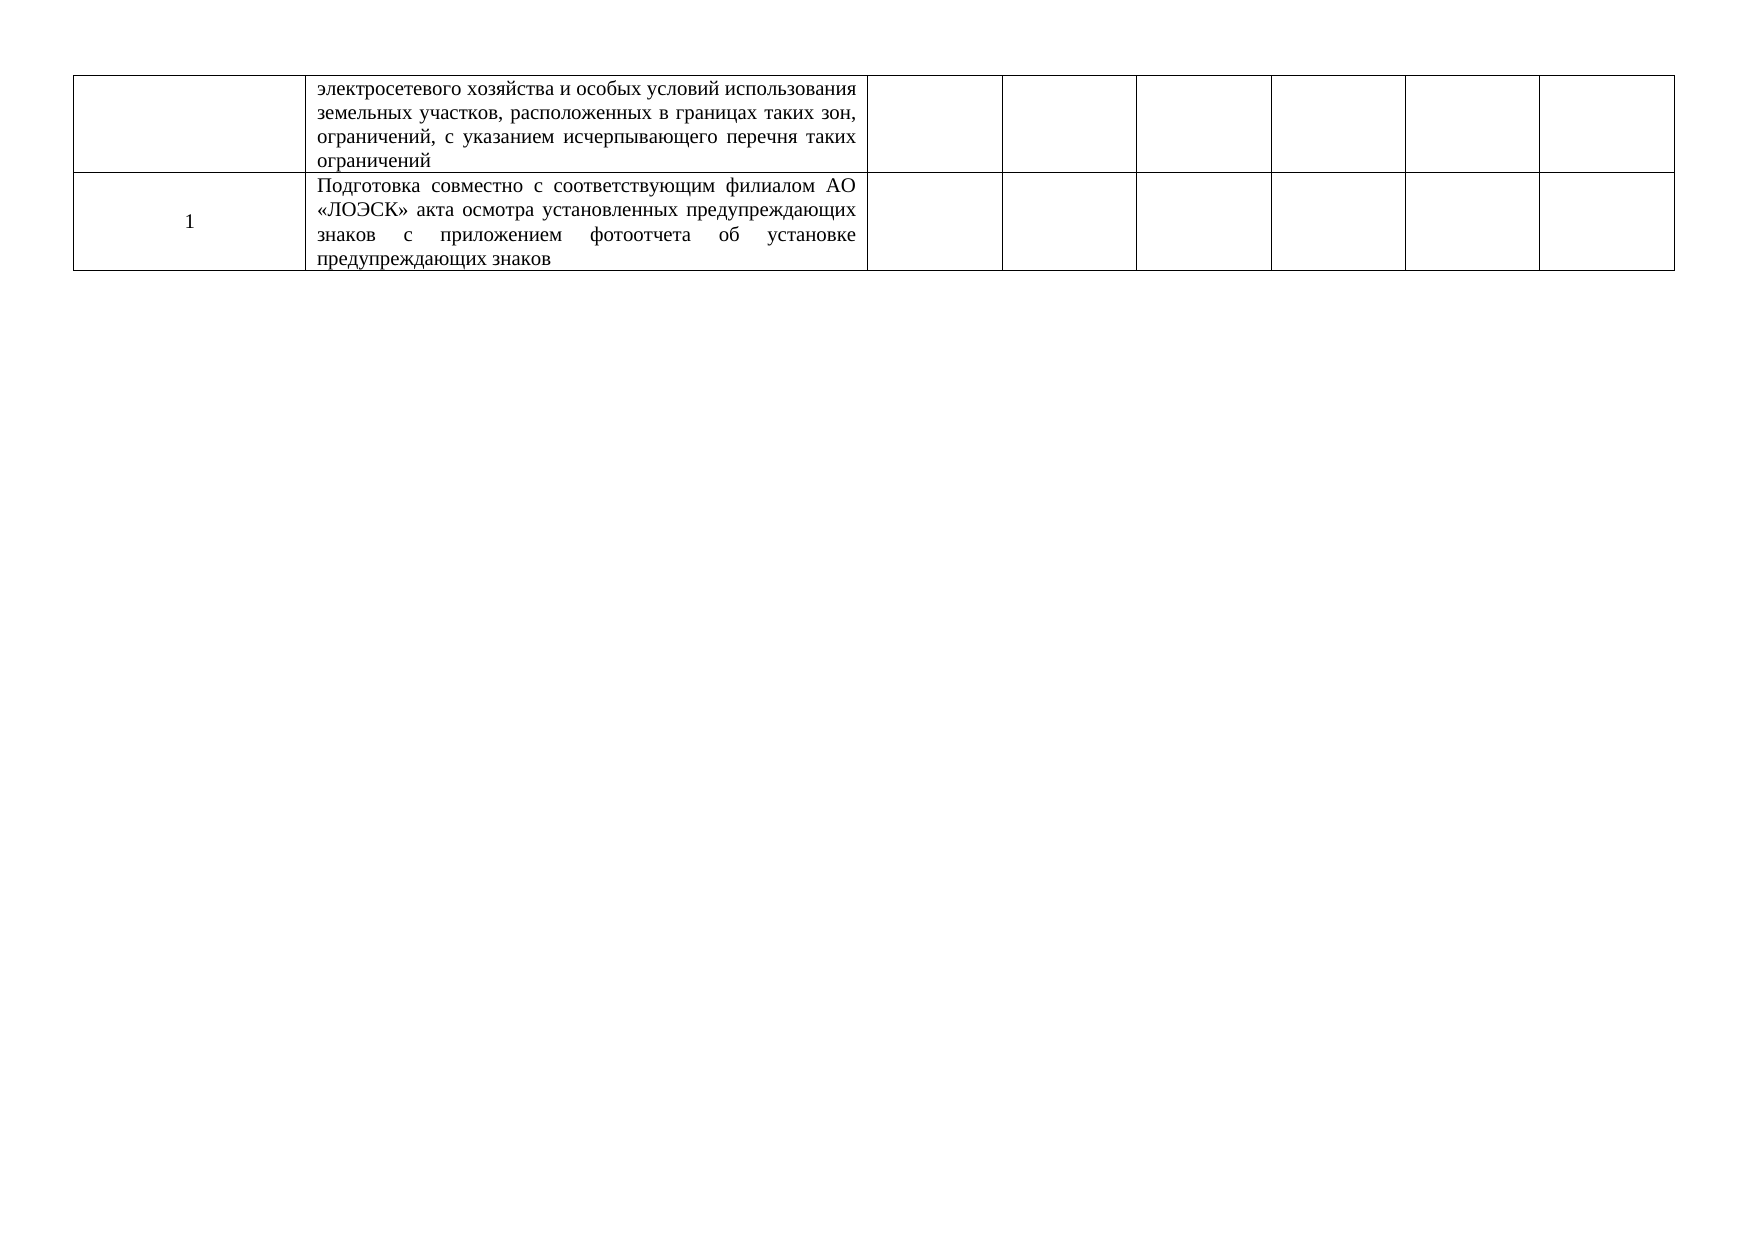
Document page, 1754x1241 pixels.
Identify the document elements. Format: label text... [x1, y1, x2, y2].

table_cell [1003, 173, 1136, 269]
table_cell [1272, 76, 1405, 172]
table_cell 1 [74, 76, 305, 172]
table_cell [1137, 76, 1271, 172]
table_cell [1540, 76, 1674, 172]
table_cell Подготовка совместно с соответствующим филиалом АО «ЛОЭСК» акта осмотра установленных предупреждающих знаков с приложением фотоотчета об установке предупреждающих знаков [306, 173, 867, 269]
table_cell [1003, 76, 1136, 172]
table_cell [1540, 173, 1674, 269]
table_cell [1406, 76, 1539, 172]
table_cell 1 [74, 173, 305, 269]
table_cell [1272, 173, 1405, 269]
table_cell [306, 76, 867, 172]
table_cell [1406, 173, 1539, 269]
table_cell [868, 76, 1002, 172]
table_cell [868, 173, 1002, 269]
table_cell [1137, 173, 1271, 269]
